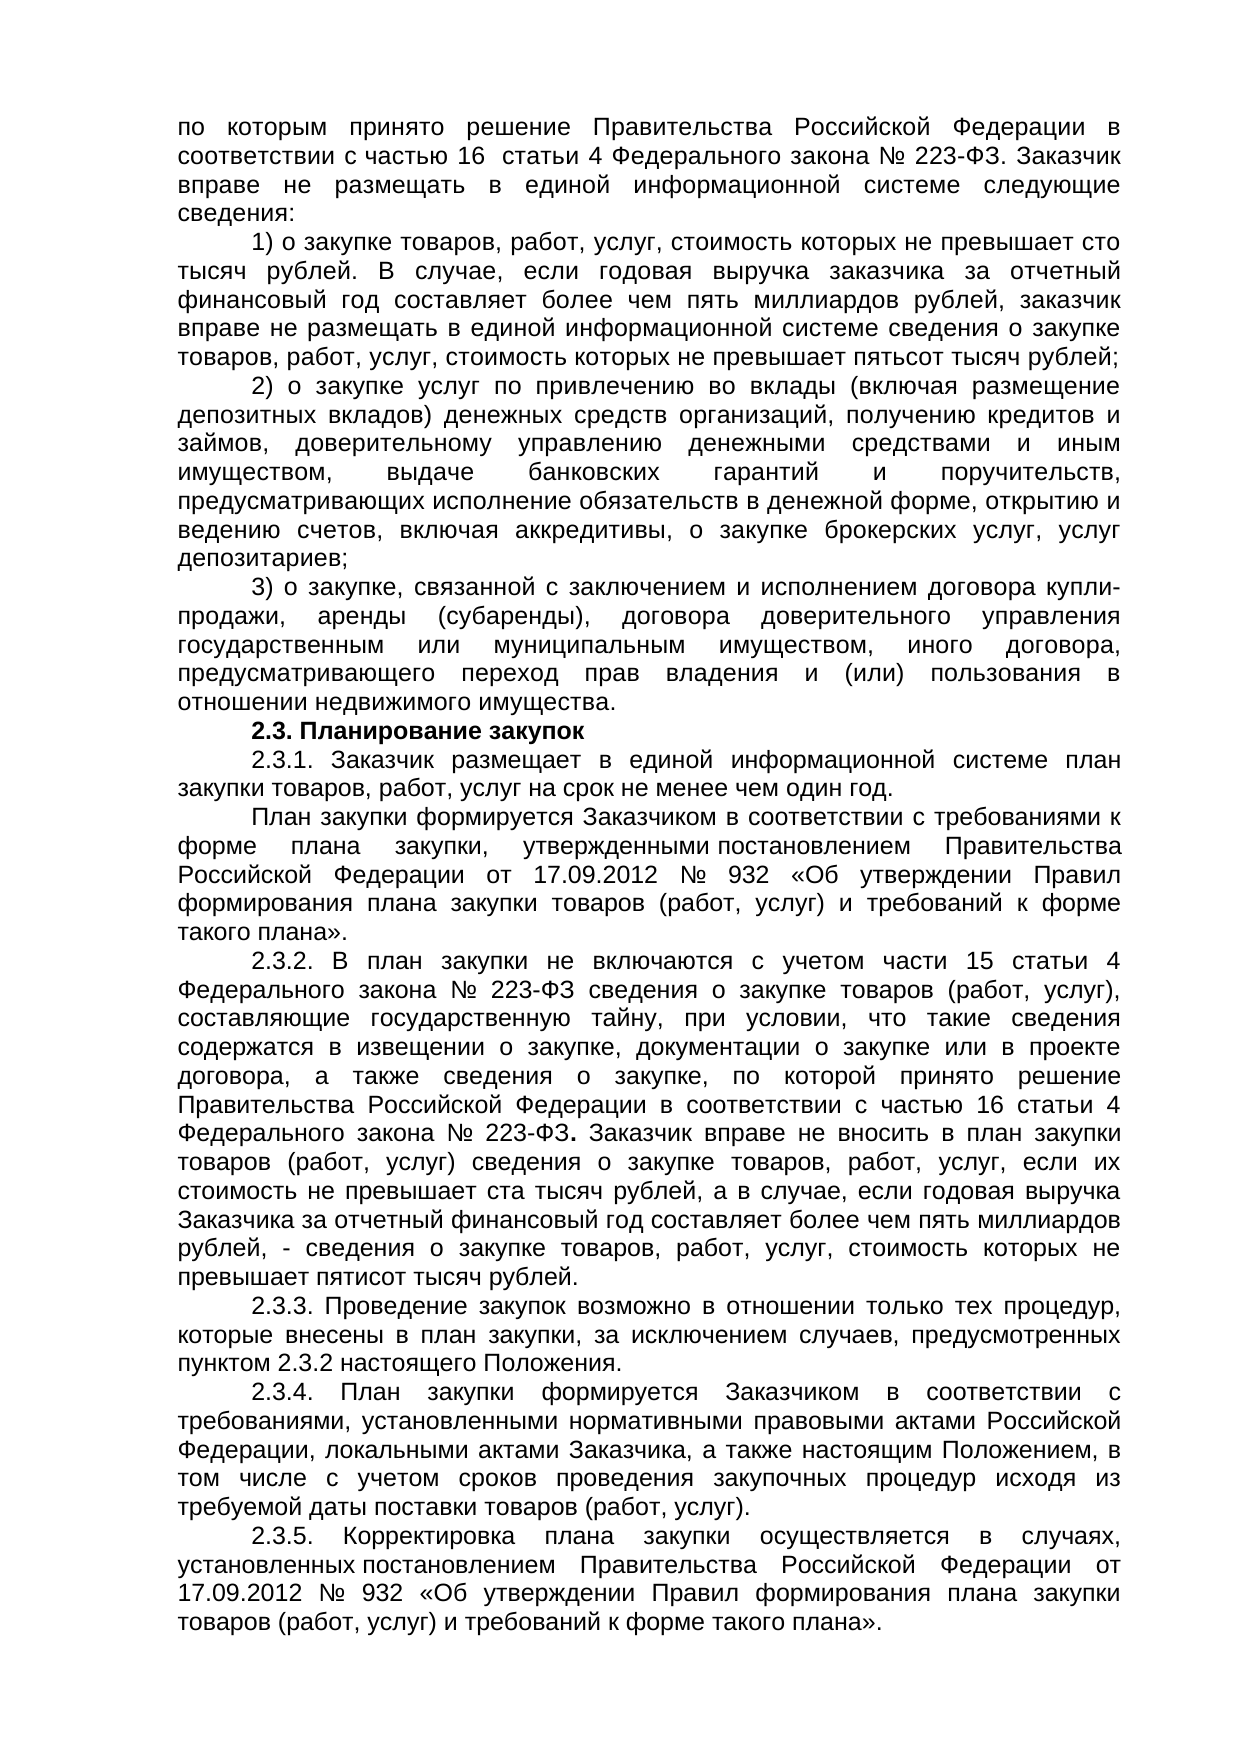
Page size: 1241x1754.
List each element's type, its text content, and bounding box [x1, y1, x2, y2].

text 2.3. Планирование закупок [177, 716, 1122, 745]
text 2.3.1. Заказчик размещает в единой информационной системе план закупки товаров, работ, услуг на срок не менее чем один год. [177, 745, 1122, 802]
text 2.3.4. План закупки формируется Заказчиком в соответствии с требованиями, установленными нормативными правовыми актами Российской Федерации, локальными актами Заказчика, а также настоящим Положением, в том числе с учетом сроков проведения закупочных процедур исходя из требуемой даты поставки товаров (работ, услуг). [177, 1377, 1122, 1521]
text 2) о закупке услуг по привлечению во вклады (включая размещение депозитных вкладов) денежных средств организаций, получению кредитов и займов, доверительному управлению денежными средствами и иным имуществом, выдаче банковских гарантий и поручительств, предусматривающих исполнение обязательств в денежной форме, открытию и ведению счетов, включая аккредитивы, о закупке брокерских услуг, услуг депозитариев; [177, 371, 1122, 572]
text 3) о закупке, связанной с заключением и исполнением договора купли-продажи, аренды (субаренды), договора доверительного управления государственным или муниципальным имуществом, иного договора, предусматривающего переход прав владения и (или) пользования в отношении недвижимого имущества. [177, 572, 1122, 716]
text 2.3.2. В план закупки не включаются с учетом части 15 статьи 4 Федерального закона № 223-ФЗ сведения о закупке товаров (работ, услуг), составляющие государственную тайну, при условии, что такие сведения содержатся в извещении о закупке, документации о закупке или в проекте договора, а также сведения о закупке, по которой принято решение Правительства Российской Федерации в соответствии с частью 16 статьи 4 Федерального закона № 223-ФЗ. Заказчик вправе не вносить в план закупки товаров (работ, услуг) сведения о закупке товаров, работ, услуг, если их стоимость не превышает ста тысяч рублей, а в случае, если годовая выручка Заказчика за отчетный финансовый год составляет более чем пять миллиардов рублей, - сведения о закупке товаров, работ, услуг, стоимость которых не превышает пятисот тысяч рублей. [177, 946, 1122, 1291]
text План закупки формируется Заказчиком в соответствии с требованиями к форме плана закупки, утвержденными постановлением Правительства Российской Федерации от 17.09.2012 № 932 «Об утверждении Правил формирования плана закупки товаров (работ, услуг) и требований к форме такого плана». [177, 802, 1122, 946]
text 2.3.3. Проведение закупок возможно в отношении только тех процедур, которые внесены в план закупки, за исключением случаев, предусмотренных пунктом 2.3.2 настоящего Положения. [177, 1291, 1122, 1377]
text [177, 112, 1122, 227]
text 1) о закупке товаров, работ, услуг, стоимость которых не превышает сто тысяч рублей. В случае, если годовая выручка заказчика за отчетный финансовый год составляет более чем пять миллиардов рублей, заказчик вправе не размещать в единой информационной системе сведения о закупке товаров, работ, услуг, стоимость которых не превышает пятьсот тысяч рублей; [177, 227, 1122, 371]
text 2.3.5. Корректировка плана закупки осуществляется в случаях, установленных постановлением Правительства Российской Федерации от 17.09.2012 № 932 «Об утверждении Правил формирования плана закупки товаров (работ, услуг) и требований к форме такого плана». [177, 1521, 1122, 1636]
